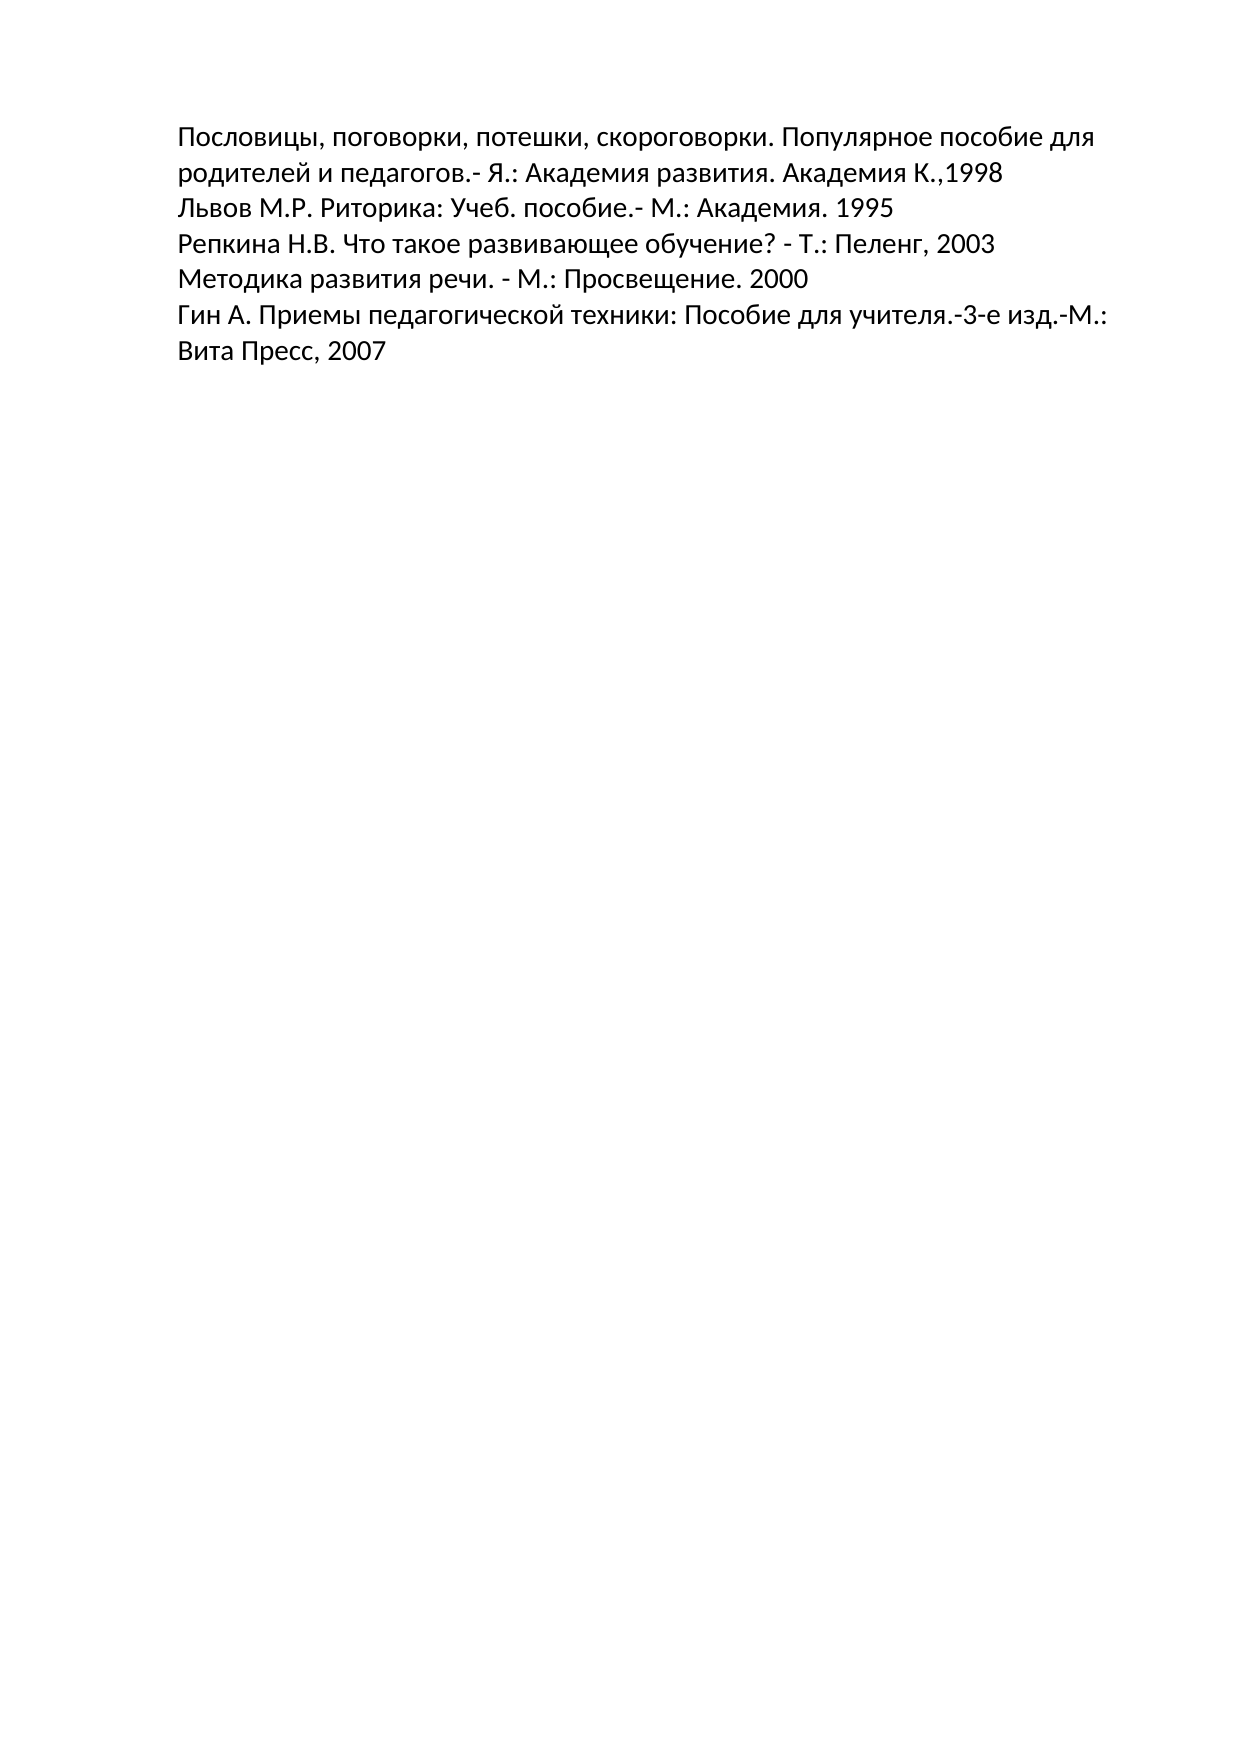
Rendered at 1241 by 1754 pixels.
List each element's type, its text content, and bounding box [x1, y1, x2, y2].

text Репкина Н.В. Что такое развивающее обучение? - Т.: Пеленг, 2003 [177, 225, 1152, 261]
text Львов М.Р. Риторика: Учеб. пособие.- М.: Академия. 1995 [177, 189, 1152, 225]
text Пословицы, поговорки, потешки, скороговорки. Популярное пособие для родителей и педагогов.- Я.: Академия развития. Академия К.,1998 [177, 118, 1152, 189]
text Гин А. Приемы педагогической техники: Пособие для учителя.-3-е изд.-М.: Вита Пресс, 2007 [177, 296, 1152, 367]
text Методика развития речи. - М.: Просвещение. 2000 [177, 261, 1152, 296]
